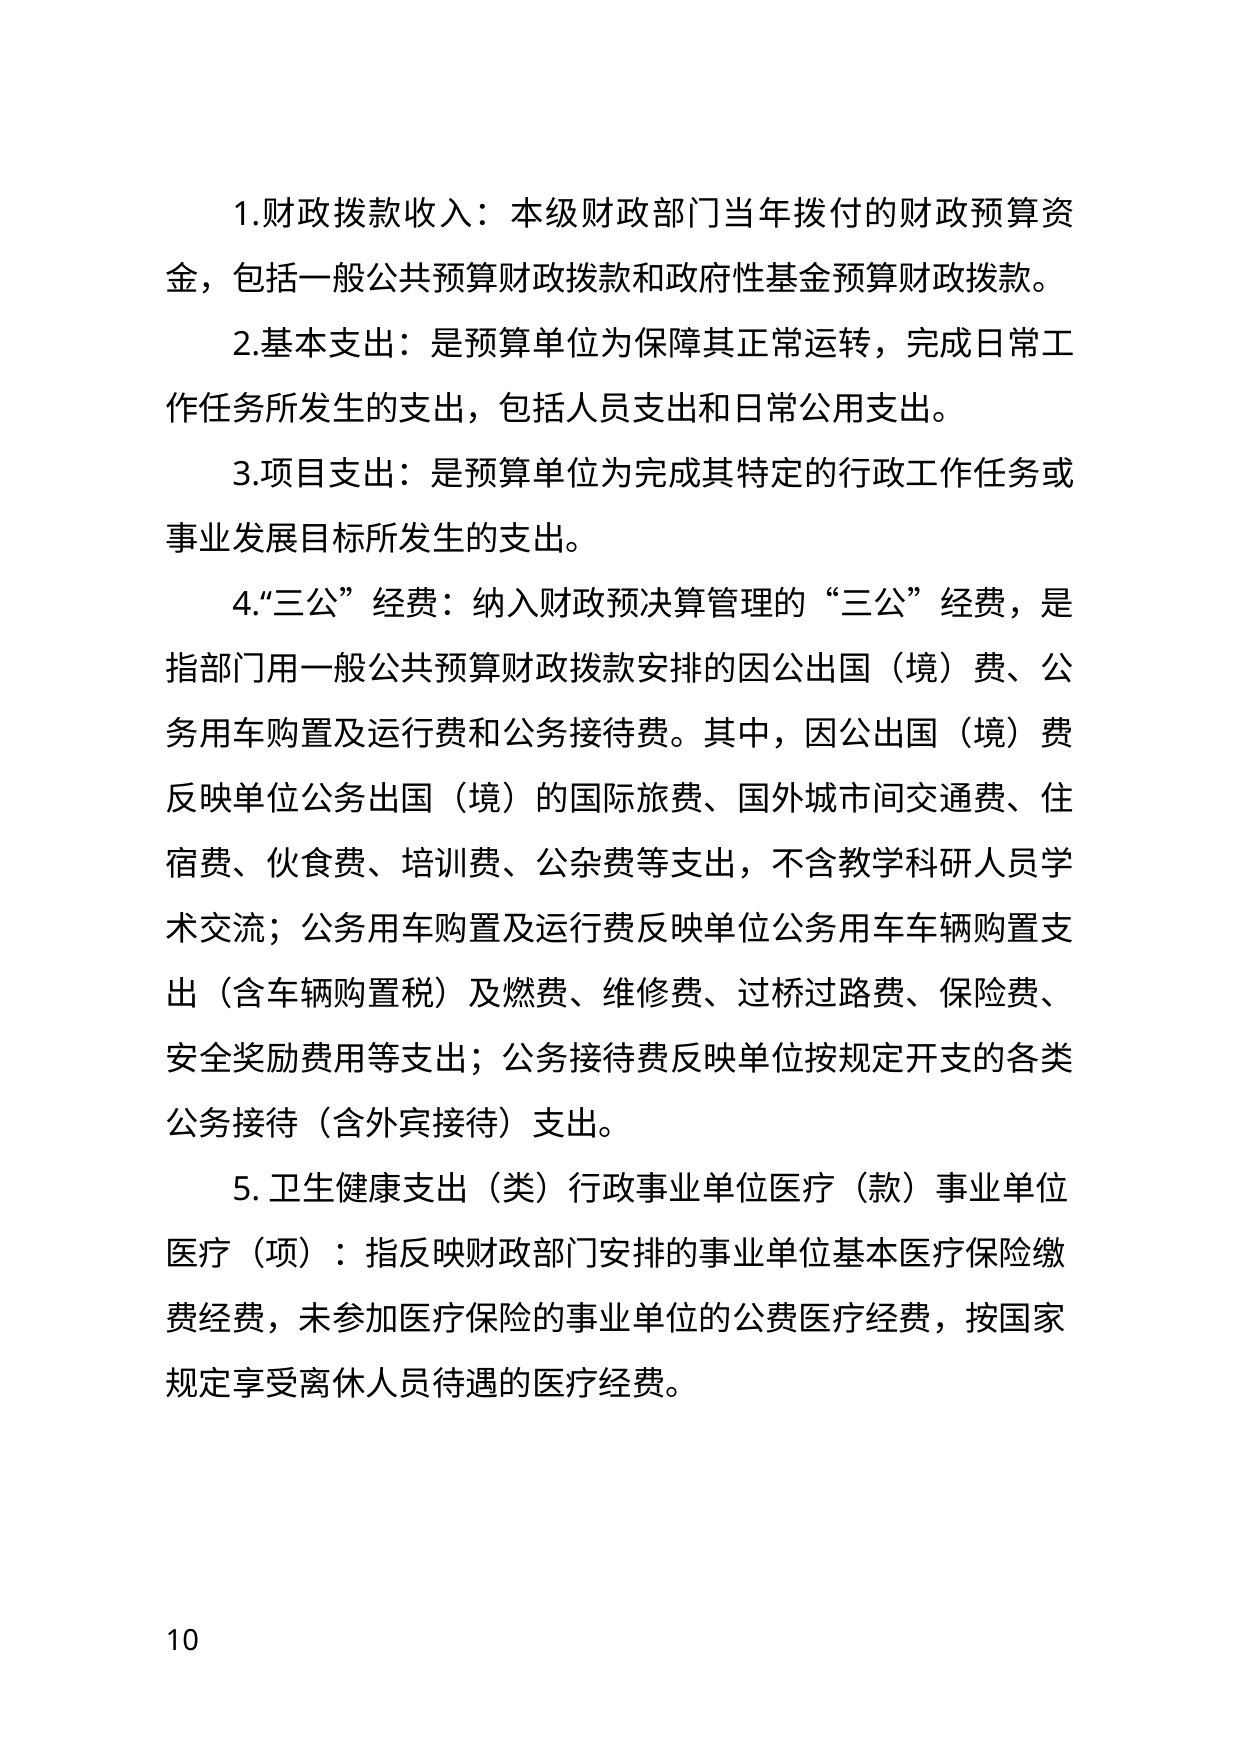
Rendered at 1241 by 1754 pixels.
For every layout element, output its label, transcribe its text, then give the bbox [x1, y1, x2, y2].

text 2.基本支出：是预算单位为保障其正常运转，完成日常工作任务所发生的支出，包括人员支出和日常公用支出。 [165, 308, 1075, 438]
text 1.财政拨款收入：本级财政部门当年拨付的财政预算资金，包括一般公共预算财政拨款和政府性基金预算财政拨款。 [165, 178, 1075, 308]
text 3.项目支出：是预算单位为完成其特定的行政工作任务或事业发展目标所发生的支出。 [165, 438, 1075, 568]
text 4.“三公”经费：纳入财政预决算管理的“三公”经费，是指部门用一般公共预算财政拨款安排的因公出国（境）费、公务用车购置及运行费和公务接待费。其中，因公出国（境）费反映单位公务出国（境）的国际旅费、国外城市间交通费、住宿费、伙食费、培训费、公杂费等支出，不含教学科研人员学术交流；公务用车购置及运行费反映单位公务用车车辆购置支出（含车辆购置税）及燃费、维修费、过桥过路费、保险费、安全奖励费用等支出；公务接待费反映单位按规定开支的各类公务接待（含外宾接待）支出。 [165, 568, 1075, 1153]
text 5. 卫生健康支出（类）行政事业单位医疗（款）事业单位医疗（项）：指反映财政部门安排的事业单位基本医疗保险缴费经费，未参加医疗保险的事业单位的公费医疗经费，按国家规定享受离休人员待遇的医疗经费。 [165, 1153, 1075, 1413]
